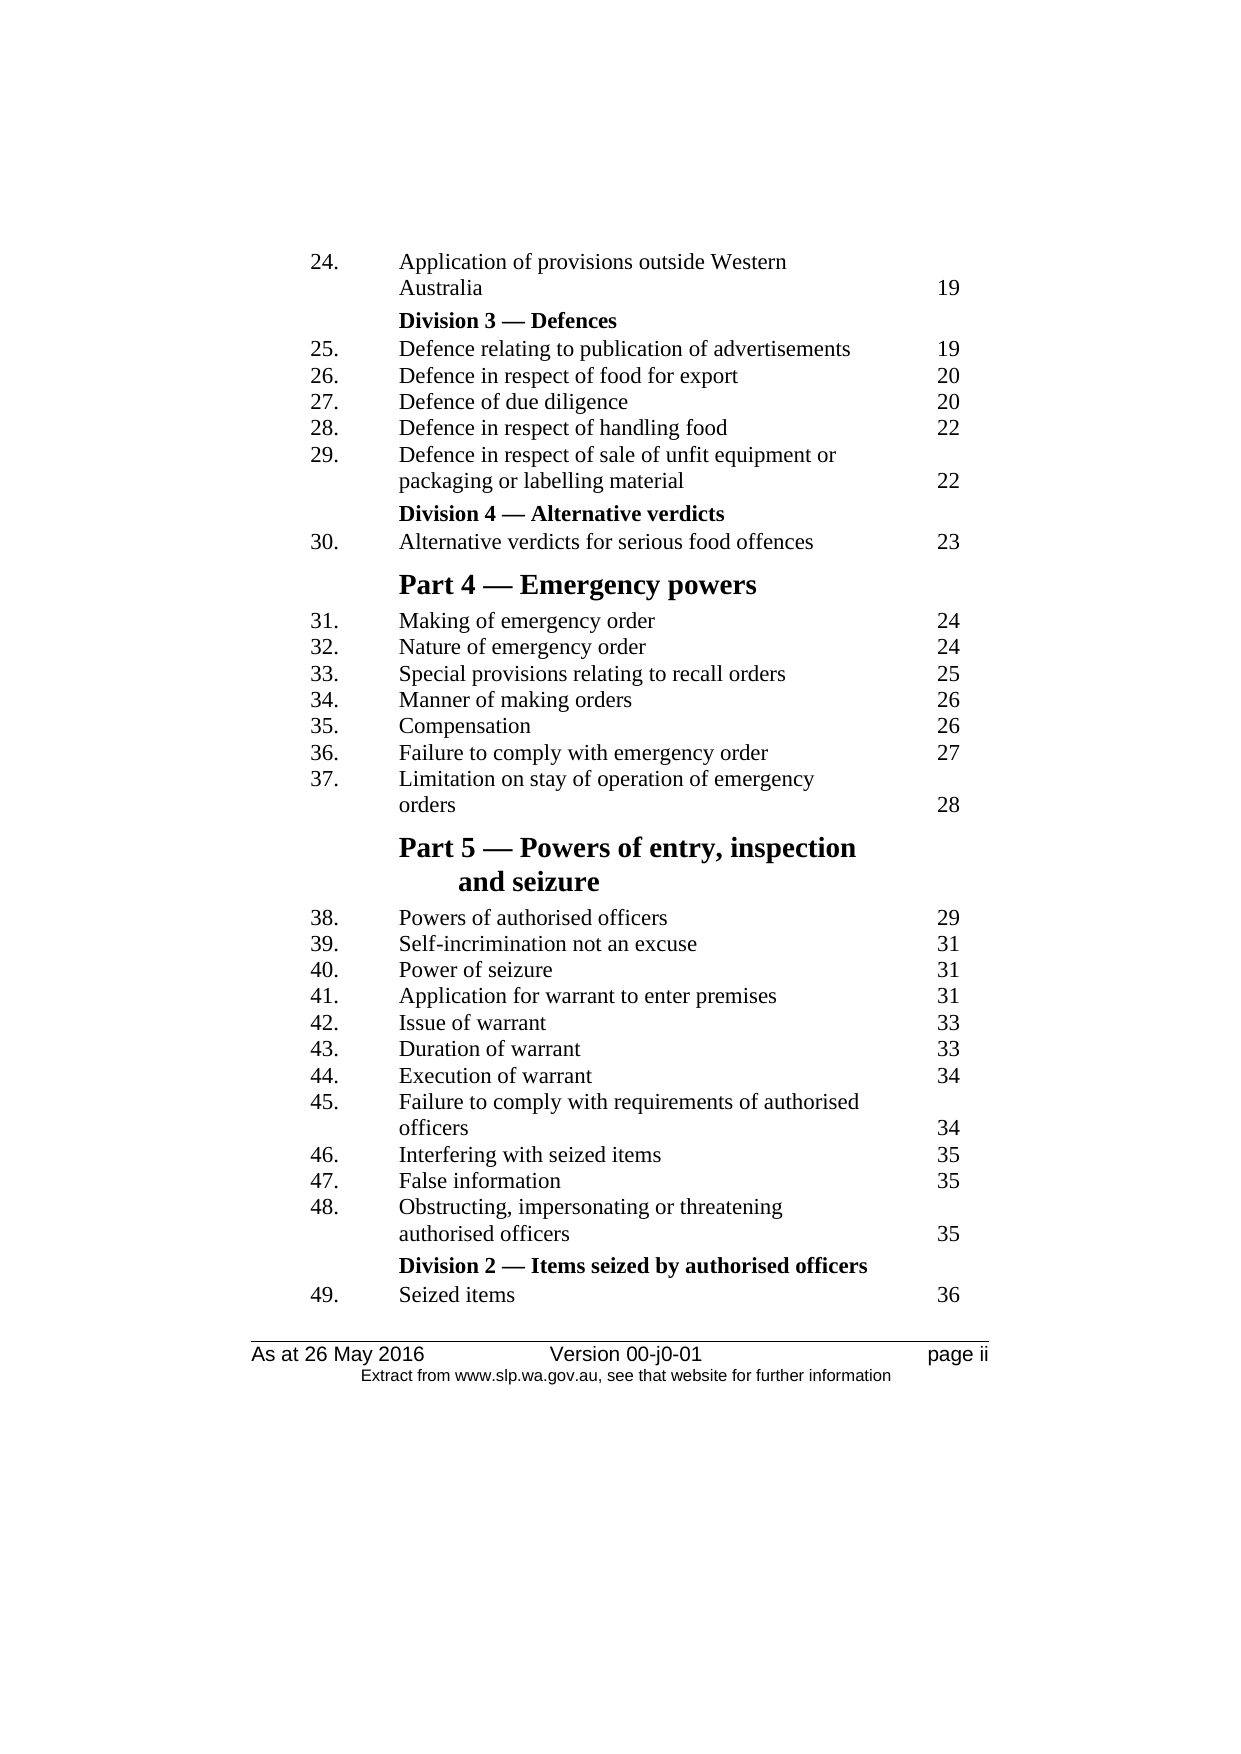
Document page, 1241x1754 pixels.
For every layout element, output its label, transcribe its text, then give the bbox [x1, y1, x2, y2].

text 36. Failure to comply with emergency order 27 [310, 739, 871, 765]
text 41. Application for warrant to enter premises 31 [310, 983, 871, 1009]
text 29. Defence in respect of sale of unfit equipment or packaging or labelling material 22 [310, 441, 871, 493]
text 49. Seized items 36 [310, 1281, 871, 1307]
text 38. Powers of authorised officers 29 [310, 903, 871, 930]
text 24. Application of provisions outside Western Australia 19 [310, 248, 871, 301]
text 30. Alternative verdicts for serious food offences 23 [310, 528, 871, 554]
text 35. Compensation 26 [310, 712, 871, 739]
text 44. Execution of warrant 34 [310, 1062, 871, 1088]
text 39. Self-incrimination not an excuse 31 [310, 930, 871, 956]
text 43. Duration of warrant 33 [310, 1035, 871, 1062]
text 27. Defence of due diligence 20 [310, 388, 871, 414]
text 37. Limitation on stay of operation of emergency orders 28 [310, 765, 871, 818]
text 40. Power of seizure 31 [310, 956, 871, 983]
text Part 4 — Emergency powers [399, 567, 871, 601]
text 33. Special provisions relating to recall orders 25 [310, 659, 871, 686]
text 32. Nature of emergency order 24 [310, 633, 871, 659]
text 25. Defence relating to publication of advertisements 19 [310, 335, 871, 362]
text 48. Obstructing, impersonating or threatening authorised officers 35 [310, 1193, 871, 1246]
text 34. Manner of making orders 26 [310, 686, 871, 712]
text 31. Making of emergency order 24 [310, 607, 871, 633]
text Part 5 — Powers of entry, inspection and seizure [399, 830, 871, 897]
text Division 3 — Defences [399, 307, 871, 333]
text 47. False information 35 [310, 1167, 871, 1193]
text 46. Interfering with seized items 35 [310, 1141, 871, 1167]
text 42. Issue of warrant 33 [310, 1009, 871, 1035]
text 28. Defence in respect of handling food 22 [310, 414, 871, 441]
text Division 4 — Alternative verdicts [399, 500, 871, 526]
text Division 2 — Items seized by authorised officers [399, 1252, 871, 1279]
text 45. Failure to comply with requirements of authorised officers 34 [310, 1088, 871, 1141]
text 26. Defence in respect of food for export 20 [310, 362, 871, 388]
